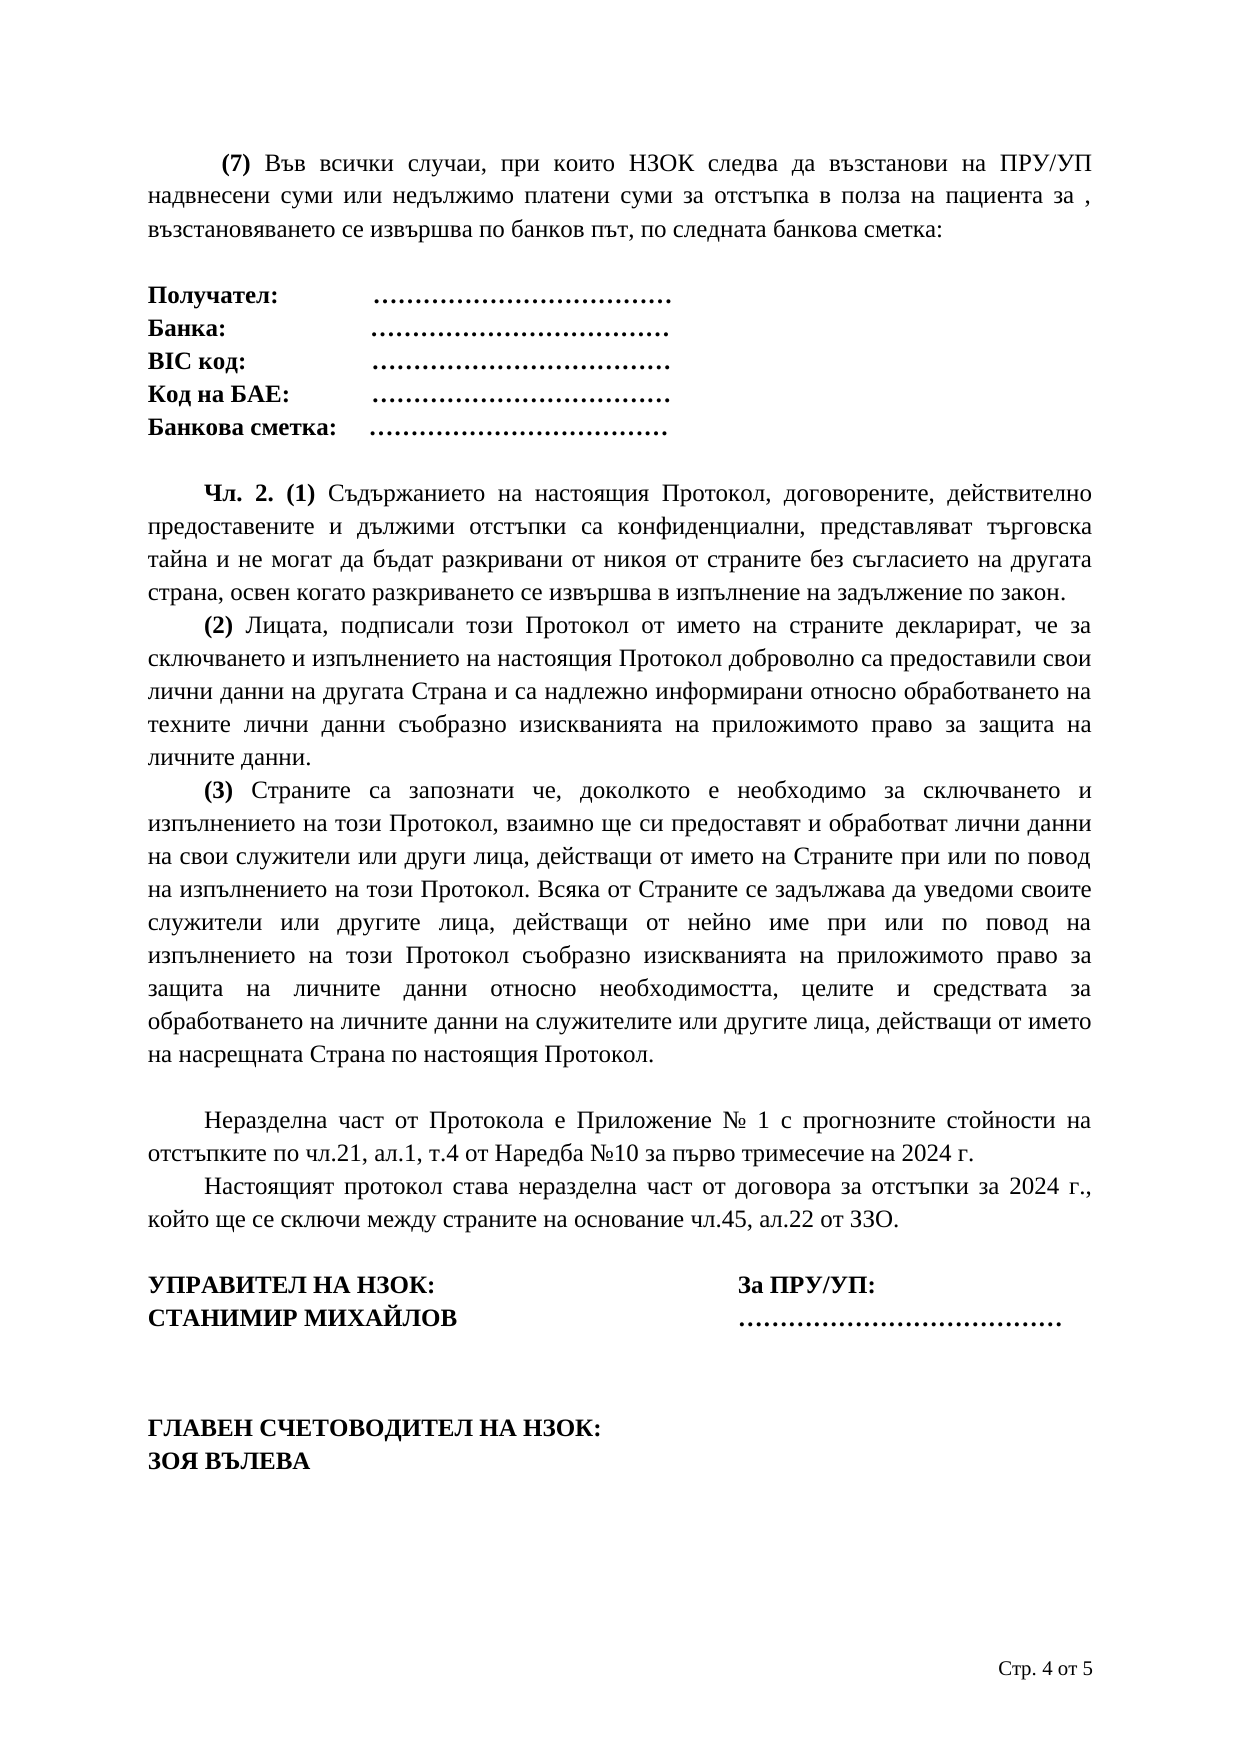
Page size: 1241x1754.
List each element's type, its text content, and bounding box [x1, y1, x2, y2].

text СТАНИМИР МИХАЙЛОВ ………………………………… [148, 1303, 1093, 1332]
text Неразделна част от Протокола е Приложение № 1 с прогнозните стойности на отстъпките по чл.21, ал.1, т.4 от Наредба №10 за първо тримесечие на 2024 г. [148, 1105, 1093, 1167]
text Получател: ……………………………… [148, 280, 1093, 308]
text УПРАВИТЕЛ НА НЗОК: За ПРУ/УП: [148, 1270, 1093, 1299]
text Банка: ……………………………… [148, 313, 1093, 341]
text (7) Във всички случаи, при които НЗОК следва да възстанови на ПРУ/УП надвнесени суми или недължимо платени суми за отстъпка в полза на пациента за , възстановяването се извършва по банков път, по следната банкова сметка: [148, 148, 1093, 242]
text (2) Лицата, подписали този Протокол от името на страните декларират, че за сключването и изпълнението на настоящия Протокол доброволно са предоставили свои лични данни на другата Страна и са надлежно информирани относно обработването на техните лични данни съобразно изискванията на приложимото право за защита на личните данни. [148, 610, 1093, 771]
text Код на БАЕ: ……………………………… [148, 379, 1093, 407]
text Настоящият протокол става неразделна част от договора за отстъпки за 2024 г., който ще се сключи между страните на основание чл.45, ал.22 от ЗЗО. [148, 1171, 1093, 1233]
text ГЛАВЕН СЧЕТОВОДИТЕЛ НА НЗОК: [148, 1413, 1093, 1441]
text Банкова сметка: ……………………………… [148, 412, 1093, 441]
text ЗОЯ ВЪЛЕВА [148, 1446, 1093, 1474]
text BIC код: ……………………………… [148, 346, 1093, 374]
text (3) Страните са запознати че, доколкото е необходимо за сключването и изпълнението на този Протокол, взаимно ще си предоставят и обработват лични данни на свои служители или други лица, действащи от името на Страните при или по повод на изпълнението на този Протокол. Всяка от Страните се задължава да уведоми своите служители или другите лица, действащи от нейно име при или по повод на изпълнението на този Протокол съобразно изискванията на приложимото право за защита на личните данни относно необходимостта, целите и средствата за обработването на личните данни на служителите или другите лица, действащи от името на насрещната Страна по настоящия Протокол. [148, 775, 1093, 1068]
text Чл. 2. (1) Съдържанието на настоящия Протокол, договорените, действително предоставените и дължими отстъпки са конфиденциални, представляват търговска тайна и не могат да бъдат разкривани от никоя от страните без съгласието на другата страна, освен когато разкриването се извършва в изпълнение на задължение по закон. [148, 478, 1093, 606]
